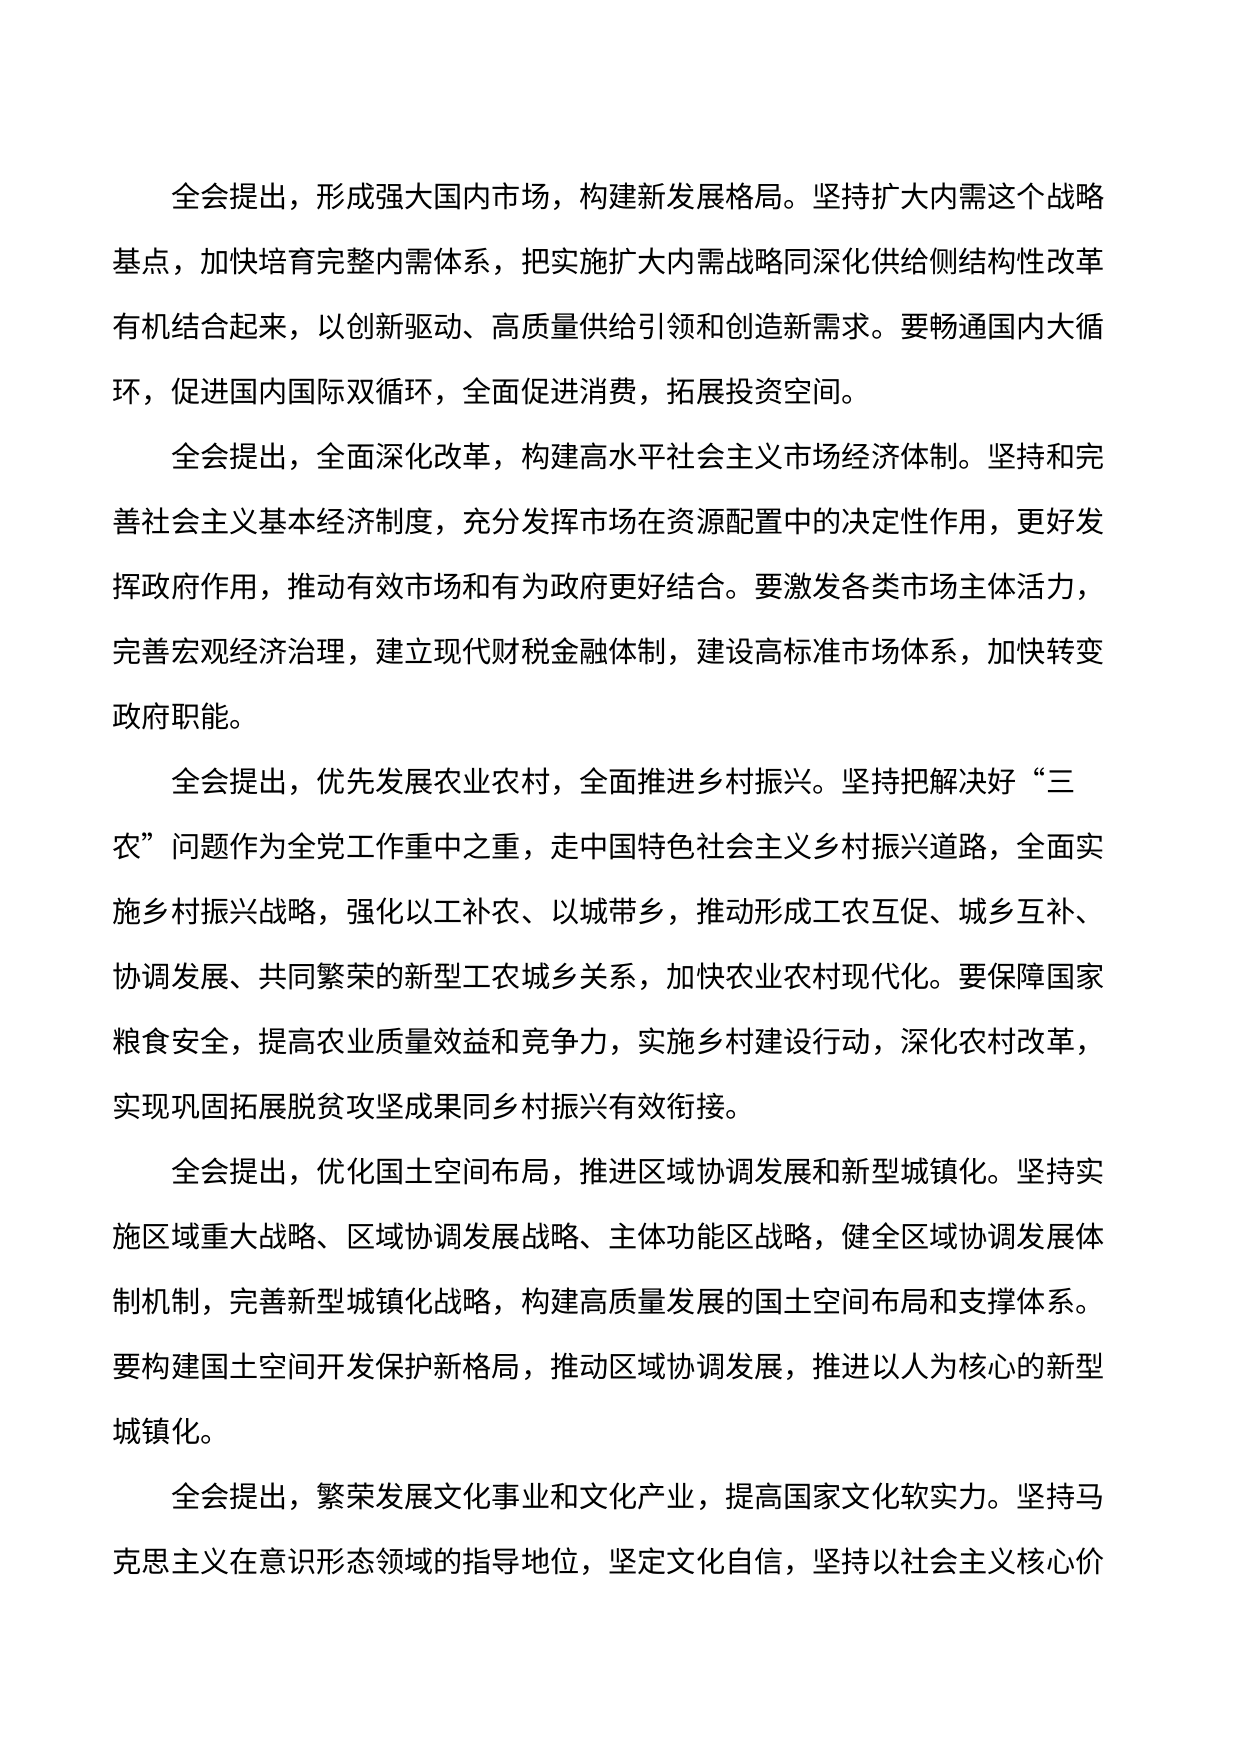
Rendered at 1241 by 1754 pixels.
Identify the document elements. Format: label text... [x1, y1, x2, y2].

text 全会提出，优化国土空间布局，推进区域协调发展和新型城镇化。坚持实施区域重大战略、区域协调发展战略、主体功能区战略，健全区域协调发展体制机制，完善新型城镇化战略，构建高质量发展的国土空间布局和支撑体系。要构建国土空间开发保护新格局，推动区域协调发展，推进以人为核心的新型城镇化。 [112, 1137, 1128, 1462]
text 全会提出，优先发展农业农村，全面推进乡村振兴。坚持把解决好“三农”问题作为全党工作重中之重，走中国特色社会主义乡村振兴道路，全面实施乡村振兴战略，强化以工补农、以城带乡，推动形成工农互促、城乡互补、协调发展、共同繁荣的新型工农城乡关系，加快农业农村现代化。要保障国家粮食安全，提高农业质量效益和竞争力，实施乡村建设行动，深化农村改革，实现巩固拓展脱贫攻坚成果同乡村振兴有效衔接。 [112, 747, 1128, 1137]
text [112, 1462, 1128, 1592]
text 全会提出，全面深化改革，构建高水平社会主义市场经济体制。坚持和完善社会主义基本经济制度，充分发挥市场在资源配置中的决定性作用，更好发挥政府作用，推动有效市场和有为政府更好结合。要激发各类市场主体活力，完善宏观经济治理，建立现代财税金融体制，建设高标准市场体系，加快转变政府职能。 [112, 422, 1128, 747]
text 全会提出，形成强大国内市场，构建新发展格局。坚持扩大内需这个战略基点，加快培育完整内需体系，把实施扩大内需战略同深化供给侧结构性改革有机结合起来，以创新驱动、高质量供给引领和创造新需求。要畅通国内大循环，促进国内国际双循环，全面促进消费，拓展投资空间。 [112, 162, 1128, 422]
